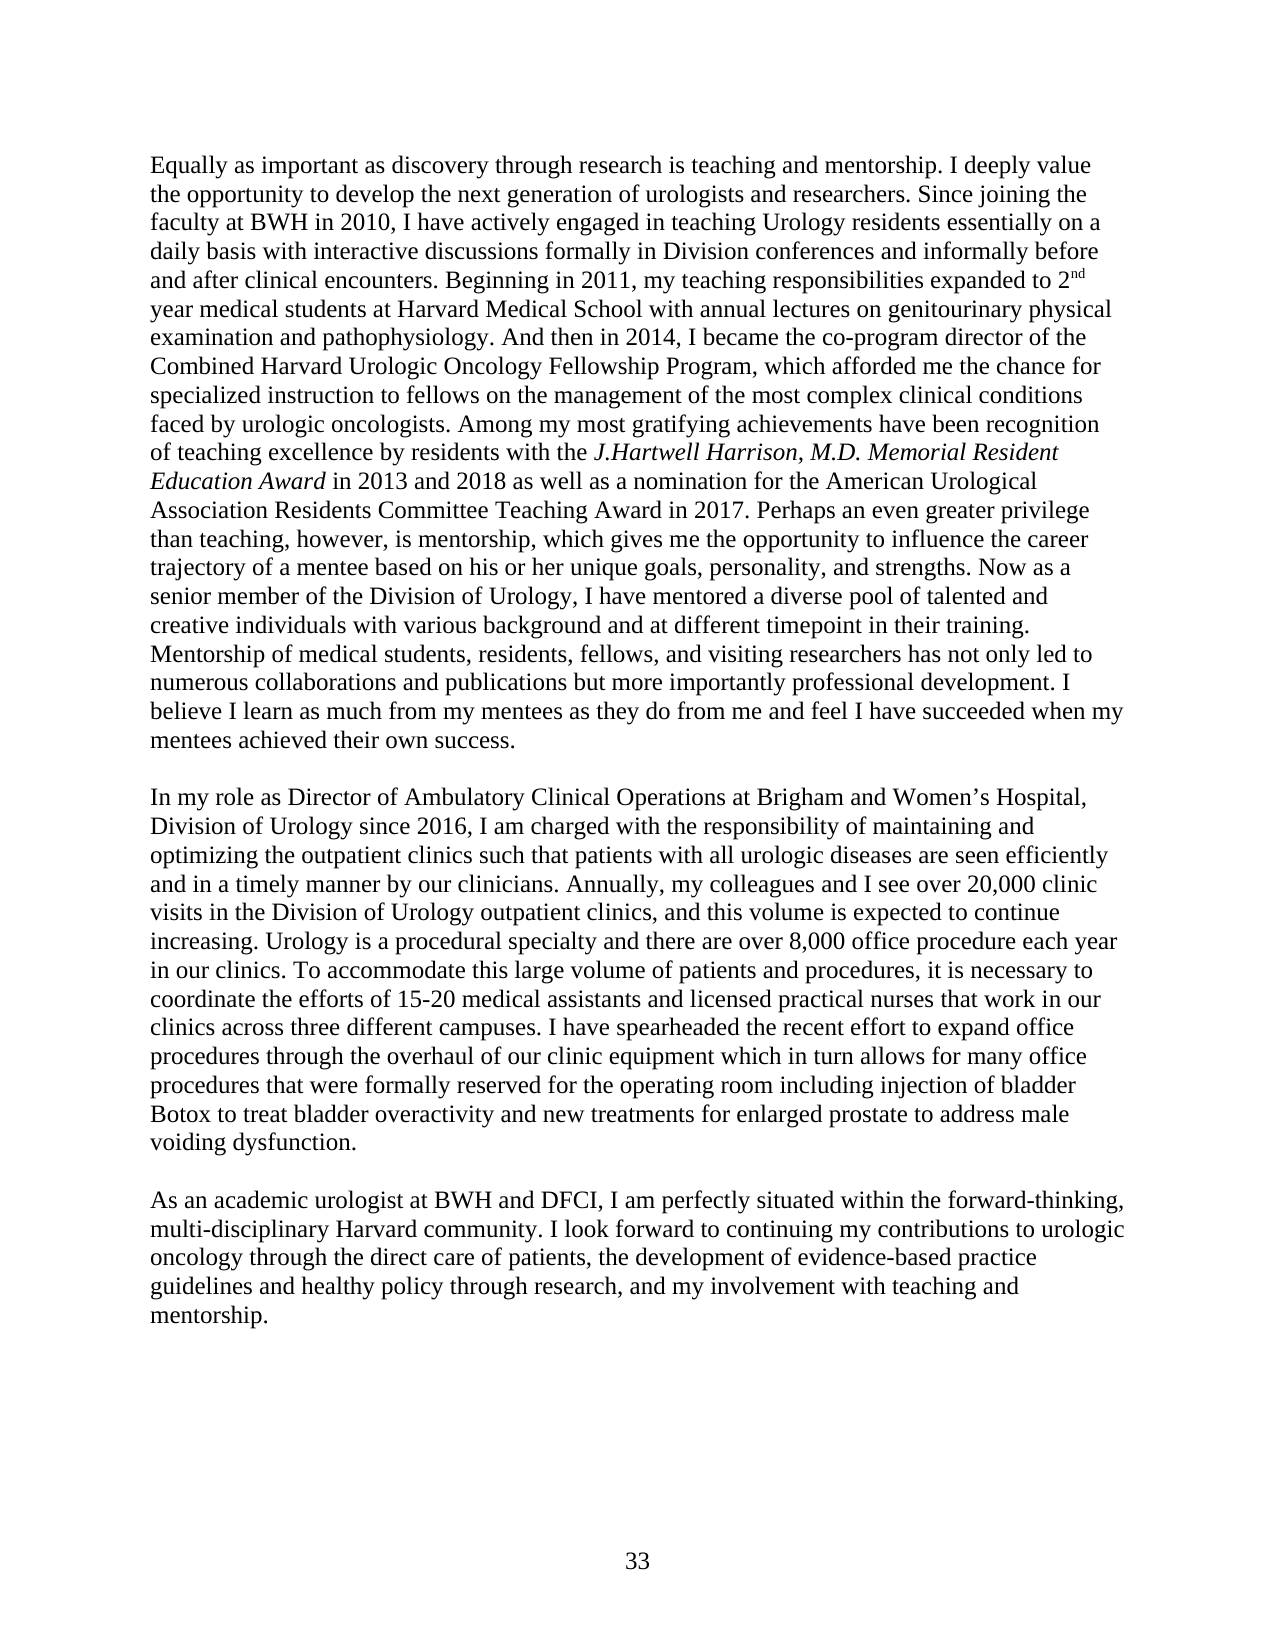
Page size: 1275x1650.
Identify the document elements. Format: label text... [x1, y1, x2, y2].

text In my role as Director of Ambulatory Clinical Operations at Brigham and Women’s Hospital, Division of Urology since 2016, I am charged with the responsibility of maintaining and optimizing the outpatient clinics such that patients with all urologic diseases are seen efficiently and in a timely manner by our clinicians. Annually, my colleagues and I see over 20,000 clinic visits in the Division of Urology outpatient clinics, and this volume is expected to continue increasing. Urology is a procedural specialty and there are over 8,000 office procedure each year in our clinics. To accommodate this large volume of patients and procedures, it is necessary to coordinate the efforts of 15-20 medical assistants and licensed practical nurses that work in our clinics across three different campuses. I have spearheaded the recent effort to expand office procedures through the overhaul of our clinic equipment which in turn allows for many office procedures that were formally reserved for the operating room including injection of bladder Botox to treat bladder overactivity and new treatments for enlarged prostate to address male voiding dysfunction. [150, 782, 1125, 1156]
text Equally as important as discovery through research is teaching and mentorship. I deeply value the opportunity to develop the next generation of urologists and researchers. Since joining the faculty at BWH in 2010, I have actively engaged in teaching Urology residents essentially on a daily basis with interactive discussions formally in Division conferences and informally before and after clinical encounters. Beginning in 2011, my teaching responsibilities expanded to 2nd year medical students at Harvard Medical School with annual lectures on genitourinary physical examination and pathophysiology. And then in 2014, I became the co-program director of the Combined Harvard Urologic Oncology Fellowship Program, which afforded me the chance for specialized instruction to fellows on the management of the most complex clinical conditions faced by urologic oncologists. Among my most gratifying achievements have been recognition of teaching excellence by residents with the J.Hartwell Harrison, M.D. Memorial Resident Education Award in 2013 and 2018 as well as a nomination for the American Urological Association Residents Committee Teaching Award in 2017. Perhaps an even greater privilege than teaching, however, is mentorship, which gives me the opportunity to influence the career trajectory of a mentee based on his or her unique goals, personality, and strengths. Now as a senior member of the Division of Urology, I have mentored a diverse pool of talented and creative individuals with various background and at different timepoint in their training. Mentorship of medical students, residents, fellows, and visiting researchers has not only led to numerous collaborations and publications but more importantly professional development. I believe I learn as much from my mentees as they do from me and feel I have succeeded when my mentees achieved their own success. [150, 150, 1125, 754]
text As an academic urologist at BWH and DFCI, I am perfectly situated within the forward-thinking, multi-disciplinary Harvard community. I look forward to continuing my contributions to urologic oncology through the direct care of patients, the development of evidence-based practice guidelines and healthy policy through research, and my involvement with teaching and mentorship. [150, 1185, 1125, 1329]
